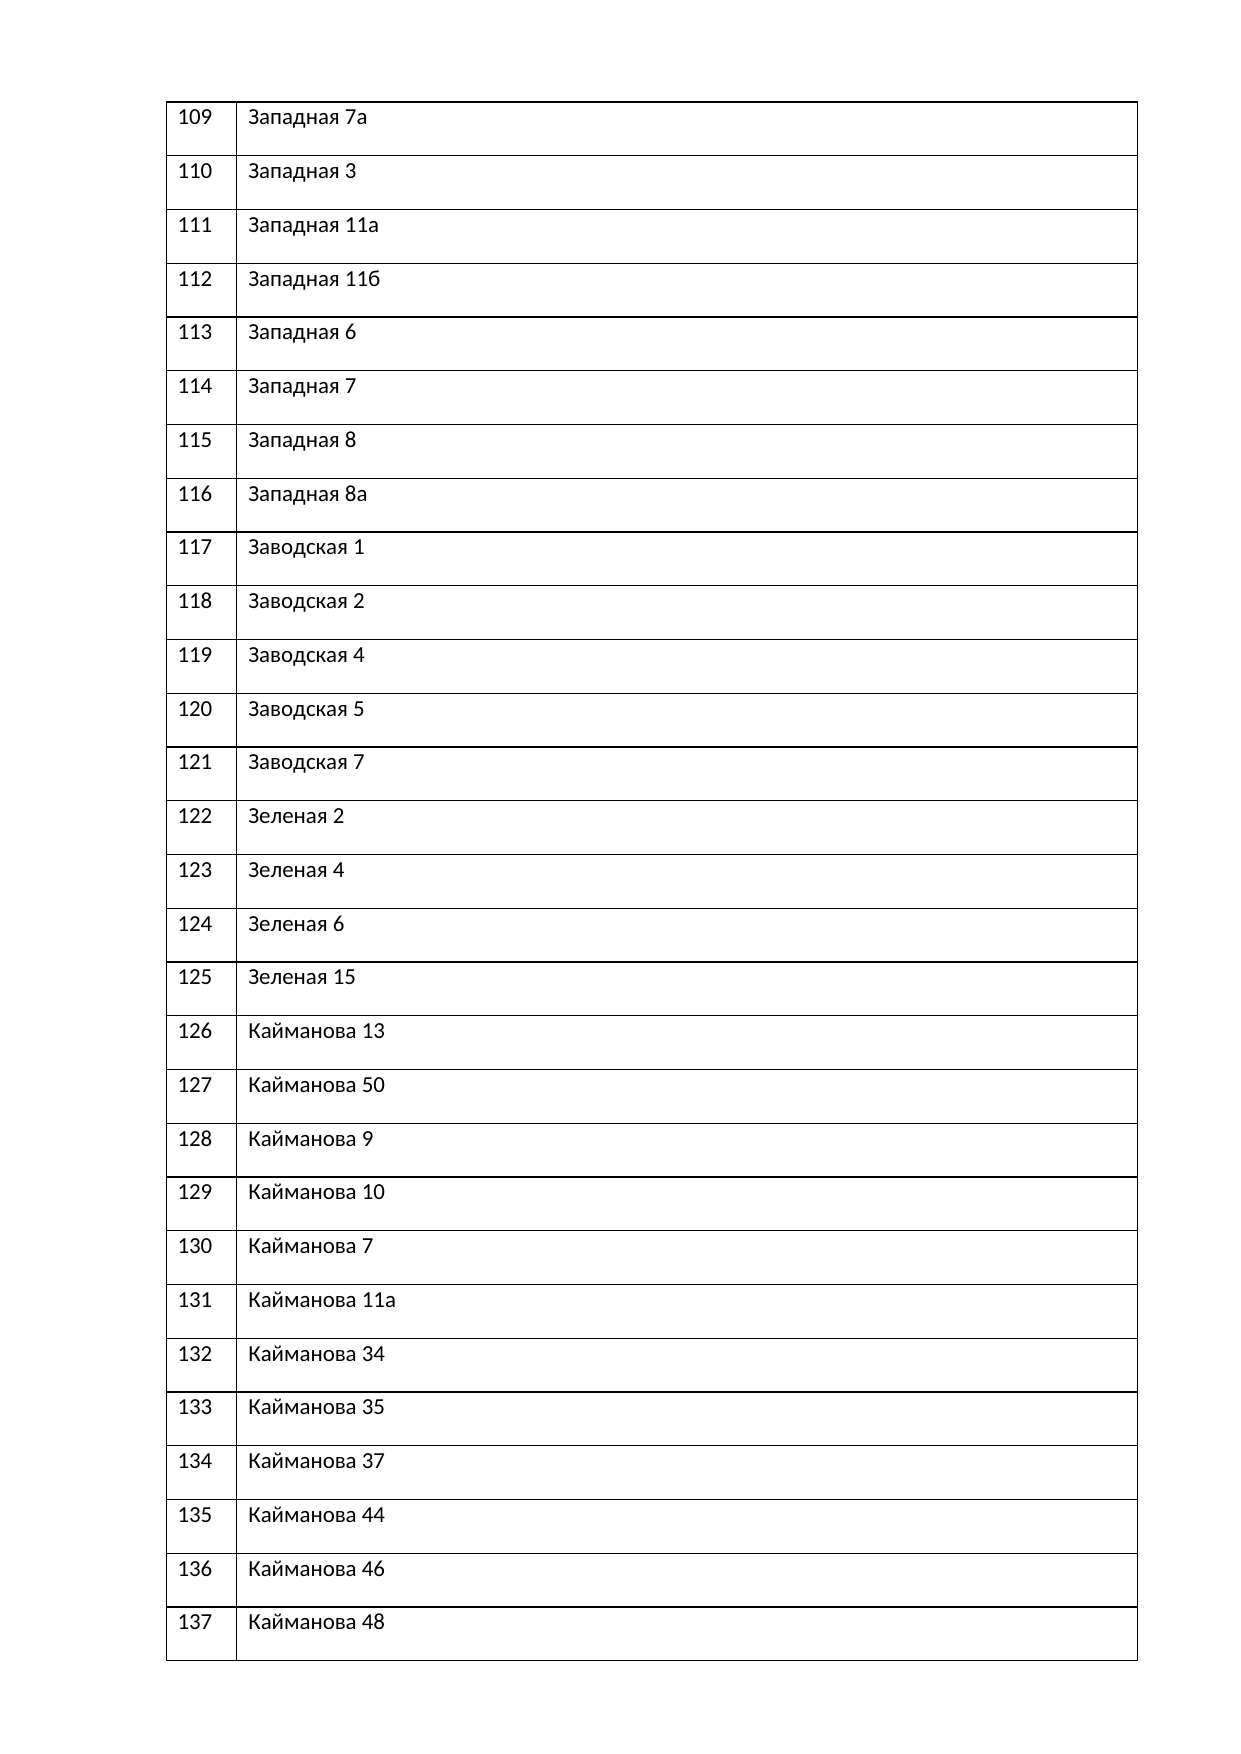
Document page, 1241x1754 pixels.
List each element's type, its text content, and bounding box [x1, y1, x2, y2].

table_cell 112 [167, 264, 236, 316]
table_cell Кайманова 13 [237, 1016, 1137, 1069]
table_cell 136 [167, 1554, 236, 1606]
table_cell Западная 7 [237, 371, 1137, 424]
table_cell Западная 3 [237, 156, 1137, 209]
table_cell Западная 11а [237, 210, 1137, 263]
table_cell 126 [167, 1016, 236, 1069]
table_cell Кайманова 7 [237, 1231, 1137, 1284]
table_cell Кайманова 11а [237, 1285, 1137, 1338]
table_cell 114 [167, 371, 236, 424]
table_cell 118 [167, 586, 236, 639]
table_cell Кайманова 10 [237, 1178, 1137, 1230]
table_cell Заводская 7 [237, 748, 1137, 800]
table_cell Кайманова 50 [237, 1070, 1137, 1123]
table_cell Заводская 2 [237, 586, 1137, 639]
table_cell Зеленая 2 [237, 801, 1137, 854]
table_cell 125 [167, 963, 236, 1015]
table_cell Зеленая 6 [237, 909, 1137, 961]
table_cell 117 [167, 533, 236, 585]
table_cell Западная 8 [237, 425, 1137, 478]
table_cell 113 [167, 318, 236, 370]
table_cell Западная 7а [237, 103, 1137, 155]
table_cell 131 [167, 1285, 236, 1338]
table_cell Зеленая 15 [237, 963, 1137, 1015]
table_cell Кайманова 48 [237, 1608, 1137, 1660]
table_cell 121 [167, 748, 236, 800]
table_cell Западная 11б [237, 264, 1137, 316]
table_cell 133 [167, 1393, 236, 1445]
table_cell 116 [167, 479, 236, 531]
table_cell Зеленая 4 [237, 855, 1137, 908]
table_cell 111 [167, 210, 236, 263]
table_cell 119 [167, 640, 236, 693]
table_cell Западная 6 [237, 318, 1137, 370]
table_cell Кайманова 35 [237, 1393, 1137, 1445]
table_cell 127 [167, 1070, 236, 1123]
table_cell Кайманова 46 [237, 1554, 1137, 1606]
table_cell 115 [167, 425, 236, 478]
table_cell 137 [167, 1608, 236, 1660]
table_cell Заводская 4 [237, 640, 1137, 693]
table_cell 130 [167, 1231, 236, 1284]
table_cell 109 [167, 103, 236, 155]
table_cell 132 [167, 1339, 236, 1391]
table_cell 110 [167, 156, 236, 209]
table_cell 128 [167, 1124, 236, 1176]
table_cell Заводская 5 [237, 694, 1137, 746]
table_cell 122 [167, 801, 236, 854]
table_cell Западная 8а [237, 479, 1137, 531]
table_cell Кайманова 34 [237, 1339, 1137, 1391]
table_cell 123 [167, 855, 236, 908]
table_cell 129 [167, 1178, 236, 1230]
table_cell Кайманова 37 [237, 1446, 1137, 1499]
table_cell Заводская 1 [237, 533, 1137, 585]
table_cell 135 [167, 1500, 236, 1553]
table_cell Кайманова 44 [237, 1500, 1137, 1553]
table_cell 124 [167, 909, 236, 961]
table_cell 134 [167, 1446, 236, 1499]
table_cell 120 [167, 694, 236, 746]
table_cell Кайманова 9 [237, 1124, 1137, 1176]
